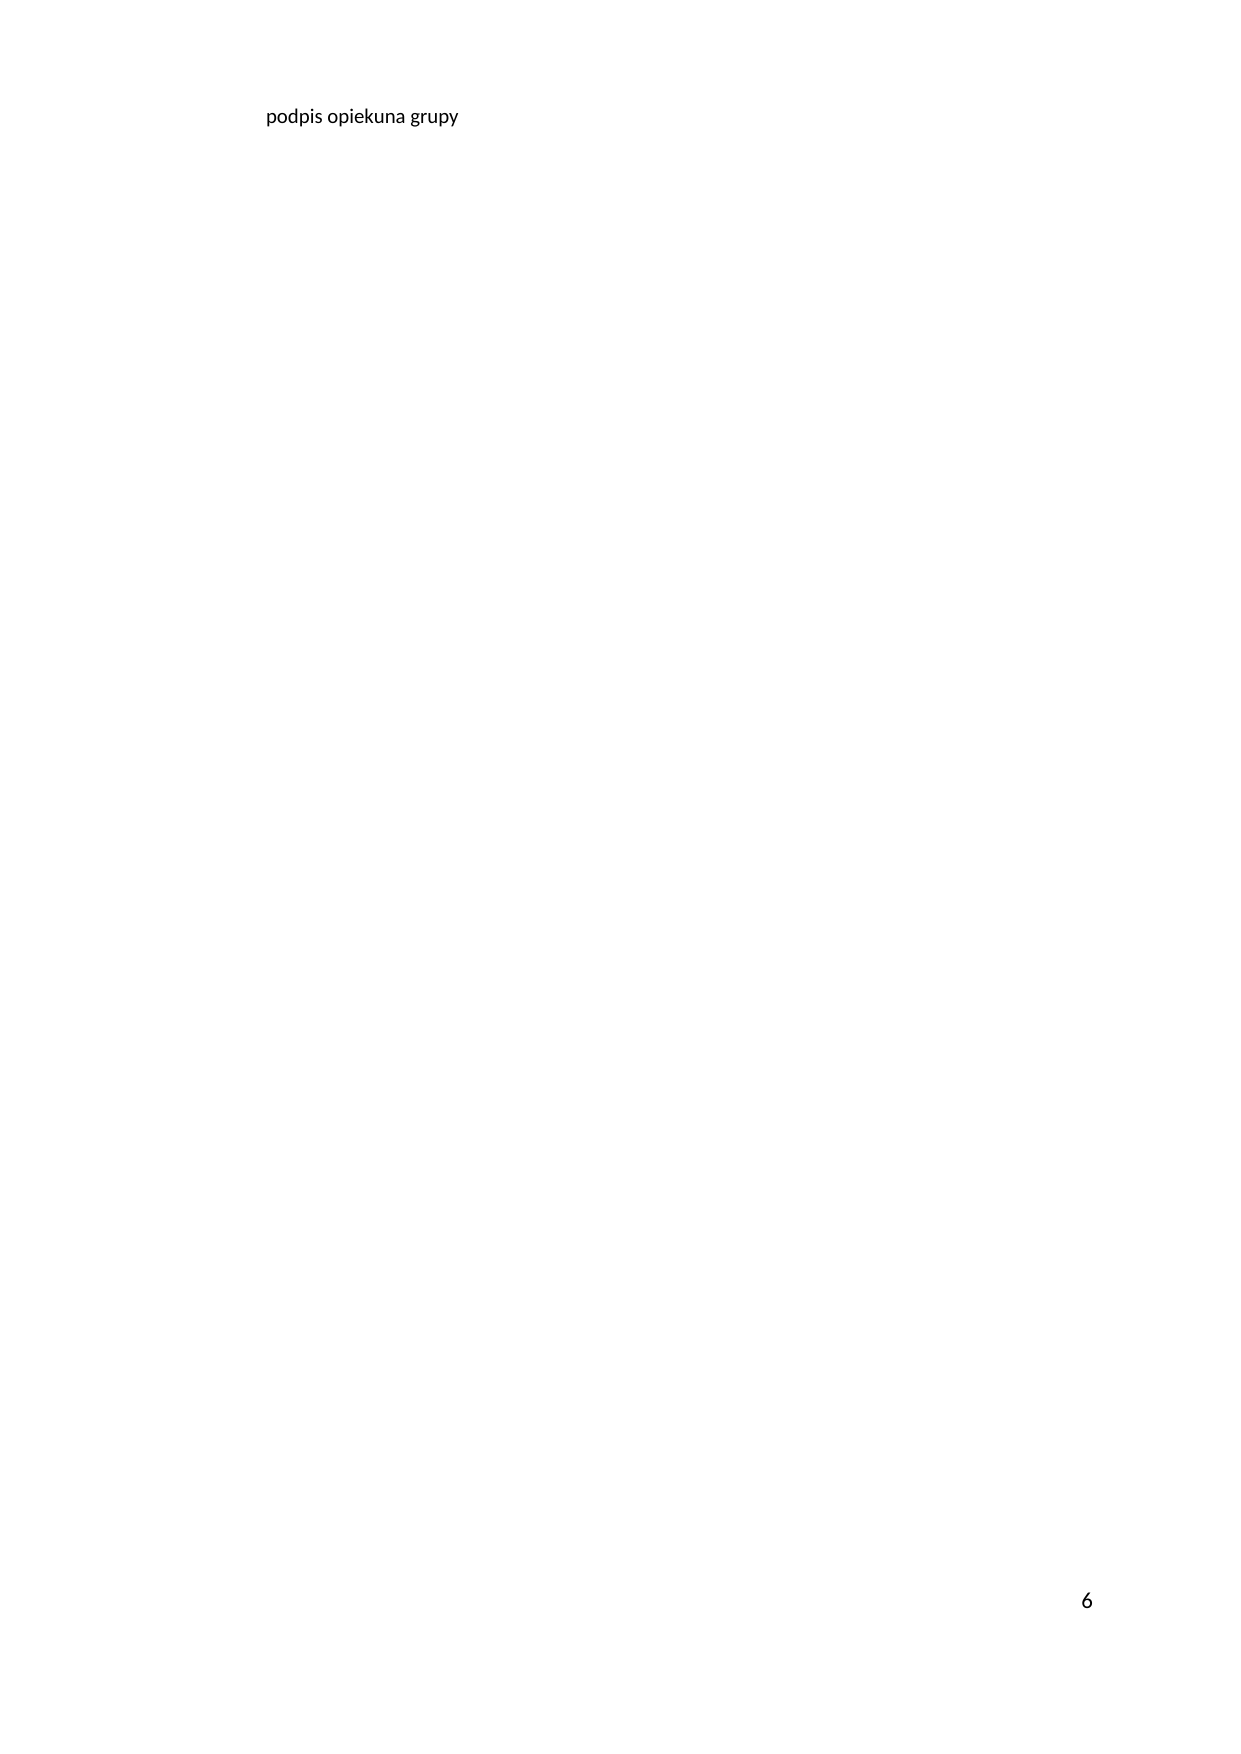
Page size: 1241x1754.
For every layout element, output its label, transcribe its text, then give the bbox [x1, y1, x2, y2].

text podpis opiekuna grupy [148, 103, 1093, 129]
